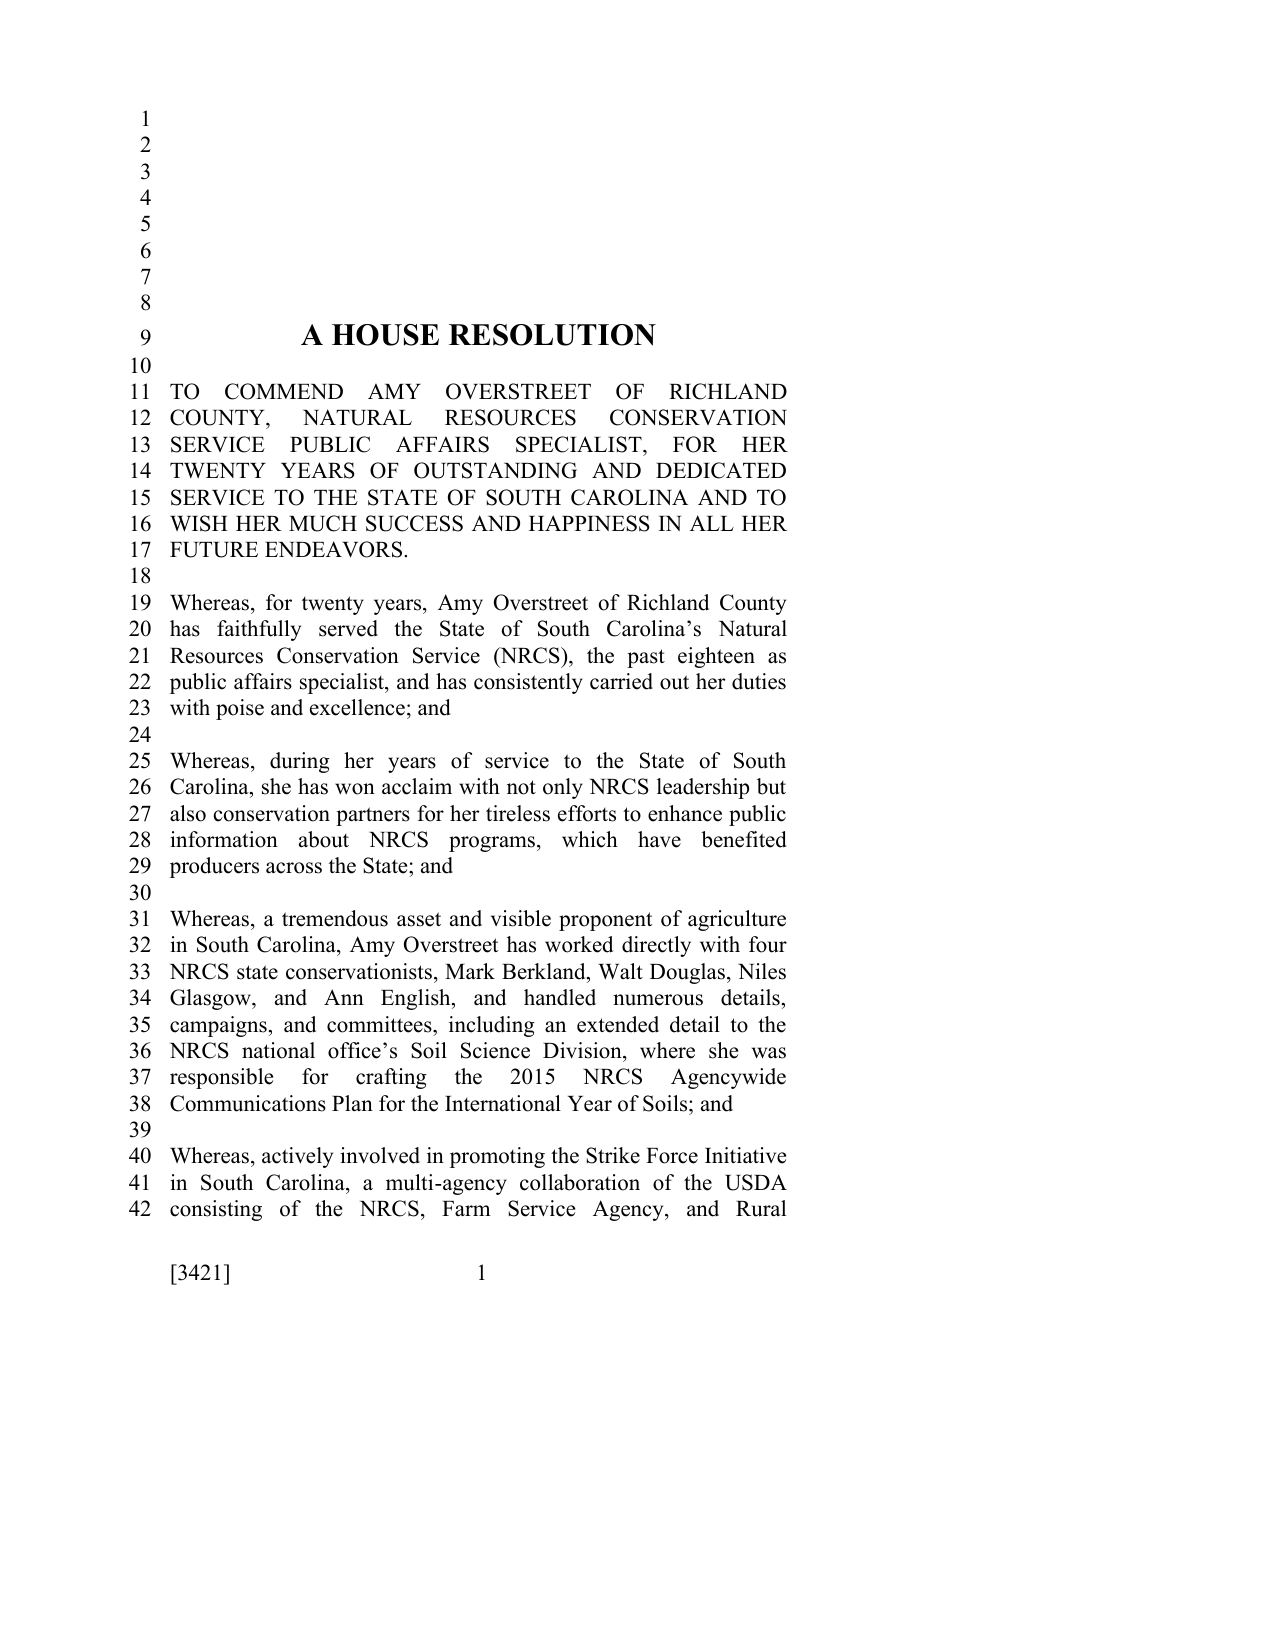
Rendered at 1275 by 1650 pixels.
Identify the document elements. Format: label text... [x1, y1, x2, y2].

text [169, 1142, 787, 1221]
text Whereas, a tremendous asset and visible proponent of agriculture in South Carolina, Amy Overstreet has worked directly with four NRCS state conservationists, Mark Berkland, Walt Douglas, Niles Glasgow, and Ann English, and handled numerous details, campaigns, and committees, including an extended detail to the NRCS national office’s Soil Science Division, where she was responsible for crafting the 2015 NRCS Agencywide Communications Plan for the International Year of Soils; and [169, 905, 787, 1116]
text TO COMMEND AMY OVERSTREET OF RICHLAND COUNTY, NATURAL RESOURCES CONSERVATION SERVICE PUBLIC AFFAIRS SPECIALIST, FOR HER TWENTY YEARS OF OUTSTANDING AND DEDICATED SERVICE TO THE STATE OF SOUTH CAROLINA AND TO WISH HER MUCH SUCCESS AND HAPPINESS IN ALL HER FUTURE ENDEAVORS. [169, 378, 787, 563]
text Whereas, during her years of service to the State of South Carolina, she has won acclaim with not only NRCS leadership but also conservation partners for her tireless efforts to enhance public information about NRCS programs, which have benefited producers across the State; and [169, 747, 787, 879]
text A HOUSE RESOLUTION [169, 316, 787, 352]
text Whereas, for twenty years, Amy Overstreet of Richland County has faithfully served the State of South Carolina’s Natural Resources Conservation Service (NRCS), the past eighteen as public affairs specialist, and has consistently carried out her duties with poise and excellence; and [169, 589, 787, 721]
